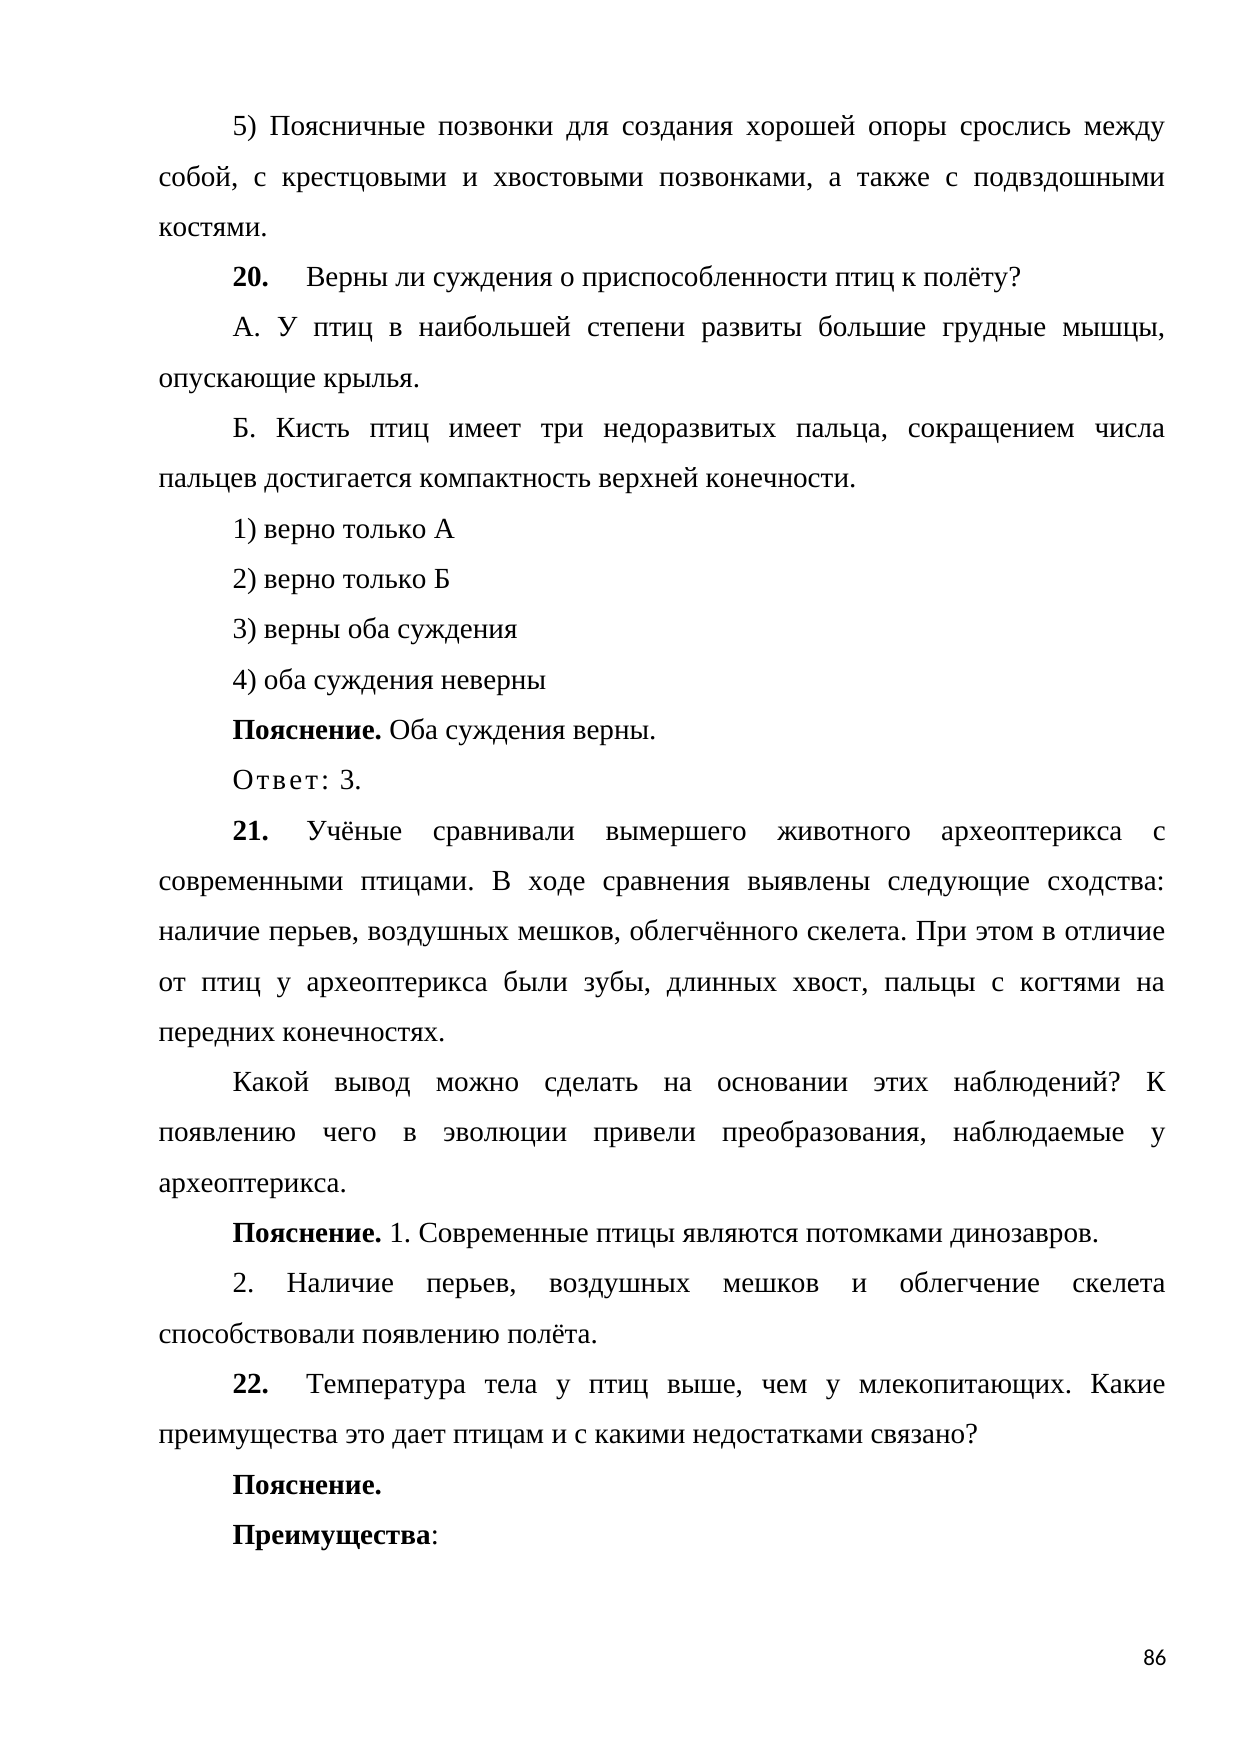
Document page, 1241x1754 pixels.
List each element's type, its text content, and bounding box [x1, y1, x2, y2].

text А. У птиц в наибольшей степени развиты большие грудные мышцы, опускающие крылья. [158, 309, 1166, 393]
text 1) верно только А [158, 511, 1166, 544]
text Пояснение. [158, 1467, 1166, 1500]
text Какой вывод можно сделать на основании этих наблюдений? К появлению чего в эволюции привели преобразования, наблюдаемые у археоптерикса. [158, 1064, 1166, 1198]
text 4) оба суждения неверны [158, 662, 1166, 695]
text 5) Поясничные позвонки для создания хорошей опоры срослись между собой, с крестцовыми и хвостовыми позвонками, а также с подвздошными костями. [158, 108, 1166, 242]
text 3) верны оба суждения [158, 611, 1166, 645]
text Б. Кисть птиц имеет три недоразвитых пальца, сокращением числа пальцев достигается компактность верхней конечности. [158, 410, 1166, 494]
text 2) верно только Б [158, 561, 1166, 595]
text Пояснение. Оба суждения верны. [158, 712, 1166, 746]
text Ответ: 3. [158, 762, 1166, 796]
text Пояснение. 1. Современные птицы являются потомками динозавров. [158, 1215, 1166, 1249]
text Преимущества: [158, 1517, 1166, 1551]
list Верны ли суждения о приспособленности птиц к полёту? [158, 259, 1166, 293]
text 2. Наличие перьев, воздушных мешков и облегчение скелета способствовали появлению полёта. [158, 1266, 1166, 1349]
list Учёные сравнивали вымершего животного археоптерикса с современными птицами. В ходе сравнения выявлены следующие сходства: наличие перьев, воздушных мешков, облегчённого скелета. При этом в отличие от птиц у археоптерикса были зубы, длинных хвост, пальцы с когтями на передних конечностях. [158, 813, 1166, 1047]
list Температура тела у птиц выше, чем у млекопитающих. Какие преимущества это дает птицам и с какими недостатками связано? [158, 1366, 1166, 1450]
